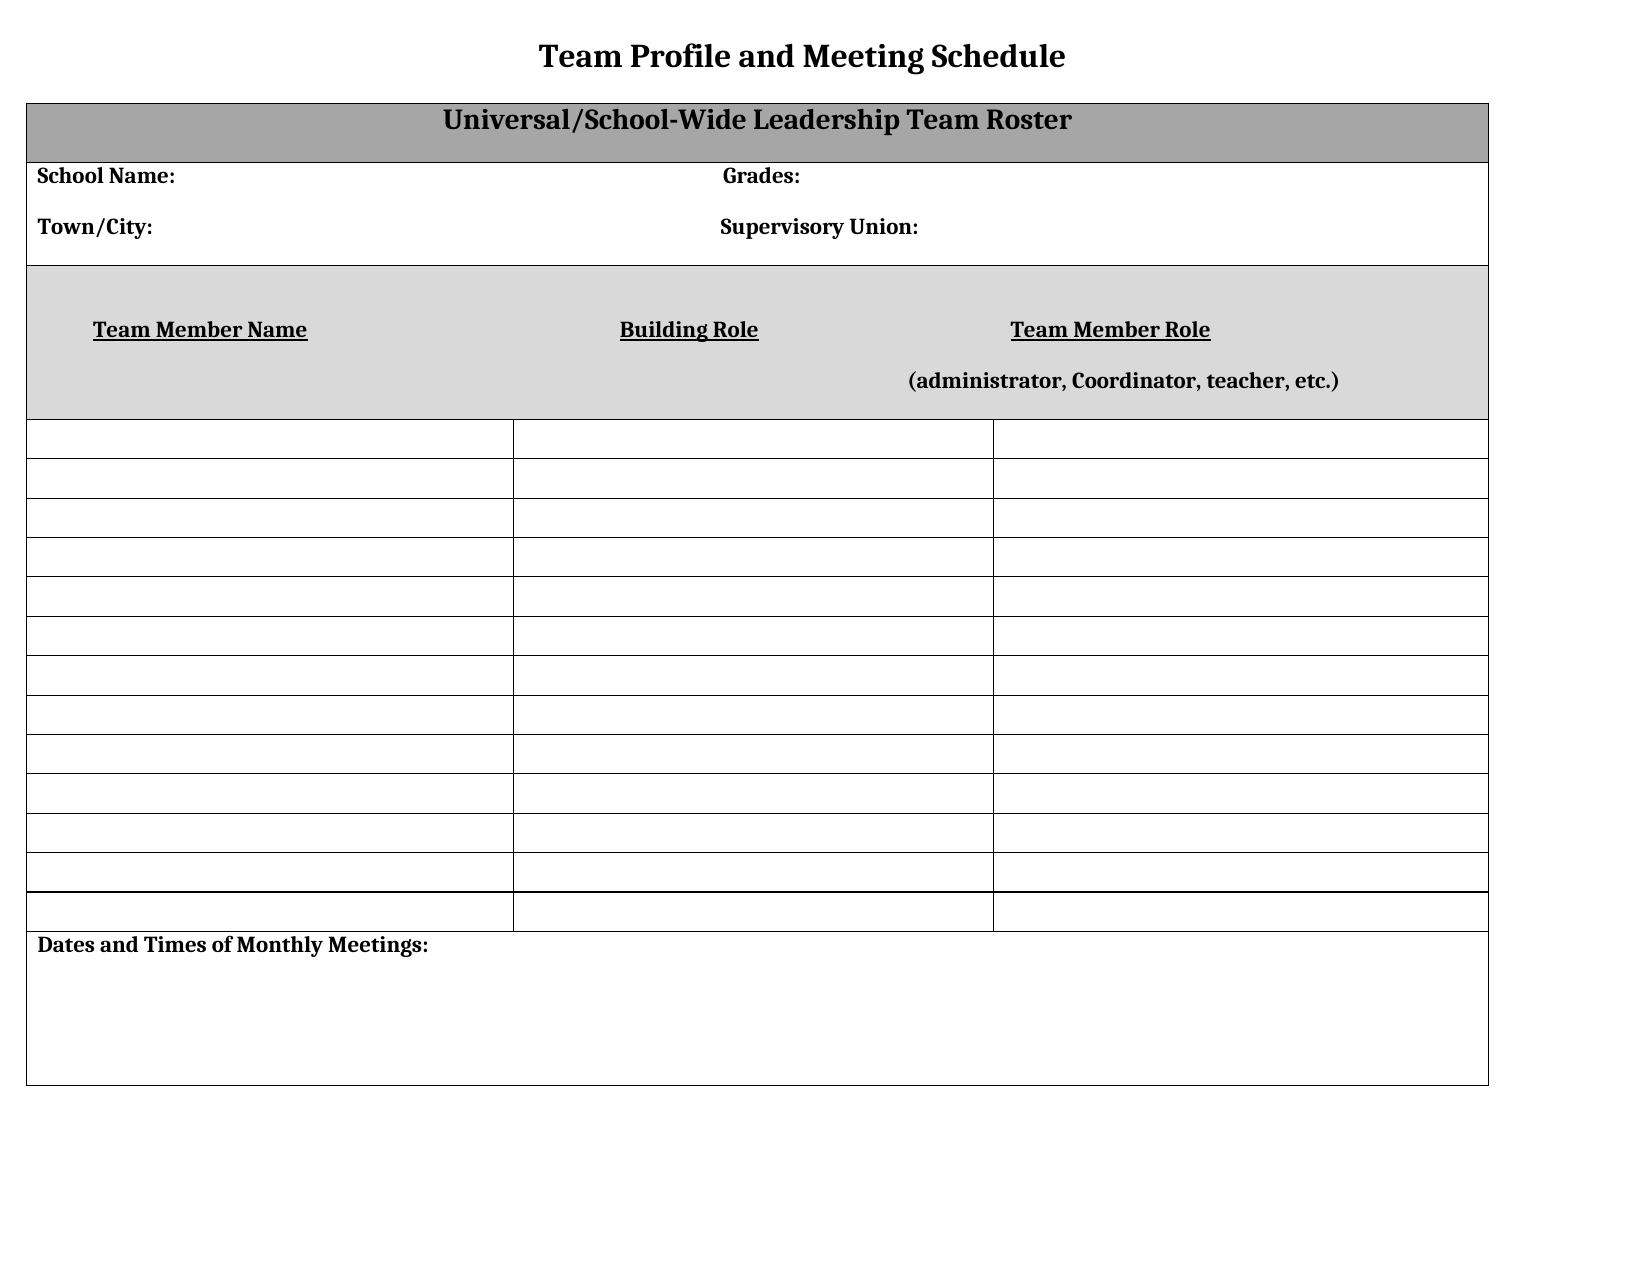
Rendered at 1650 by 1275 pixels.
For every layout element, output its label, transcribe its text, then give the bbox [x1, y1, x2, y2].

table_cell Dates and Times of Monthly Meetings: [27, 932, 1488, 1085]
table_cell [27, 499, 513, 537]
table_cell [27, 696, 513, 734]
table_cell [27, 893, 513, 931]
table_cell [27, 538, 513, 576]
table_cell [27, 774, 513, 813]
table_cell [994, 735, 1488, 773]
table_cell [27, 420, 513, 458]
table_cell [27, 735, 513, 773]
table_cell [514, 656, 993, 694]
table_cell [994, 814, 1488, 852]
table_cell [994, 617, 1488, 655]
table_cell Team Member Name Building Role Team Member Role (administrator, Coordinator, teacher, etc.) [27, 266, 1488, 419]
table_cell [514, 538, 993, 576]
table_cell School Name: Grades: Town/City: Supervisory Union: [27, 163, 1488, 265]
table_cell [514, 499, 993, 537]
text Team Profile and Meeting Schedule [37, 37, 1567, 76]
table_cell [514, 459, 993, 498]
table_cell [514, 420, 993, 458]
table_cell [514, 735, 993, 773]
table_cell [27, 459, 513, 498]
table_header Universal/School-Wide Leadership Team Roster [27, 104, 1488, 162]
table_cell [27, 617, 513, 655]
table_cell [994, 459, 1488, 498]
table_cell [994, 853, 1488, 891]
table_cell [514, 696, 993, 734]
table_cell [994, 893, 1488, 931]
table_cell [994, 538, 1488, 576]
table_cell [514, 893, 993, 931]
table_cell [27, 656, 513, 694]
table_cell [514, 853, 993, 891]
table_cell [514, 577, 993, 616]
table_cell [994, 656, 1488, 694]
table_cell [27, 853, 513, 891]
table_cell [514, 617, 993, 655]
table_cell [994, 696, 1488, 734]
table_cell [514, 814, 993, 852]
table_cell [994, 420, 1488, 458]
table_cell [27, 814, 513, 852]
table_cell [994, 774, 1488, 813]
table_cell [514, 774, 993, 813]
table_cell [994, 499, 1488, 537]
table_cell [994, 577, 1488, 616]
table_cell [27, 577, 513, 616]
